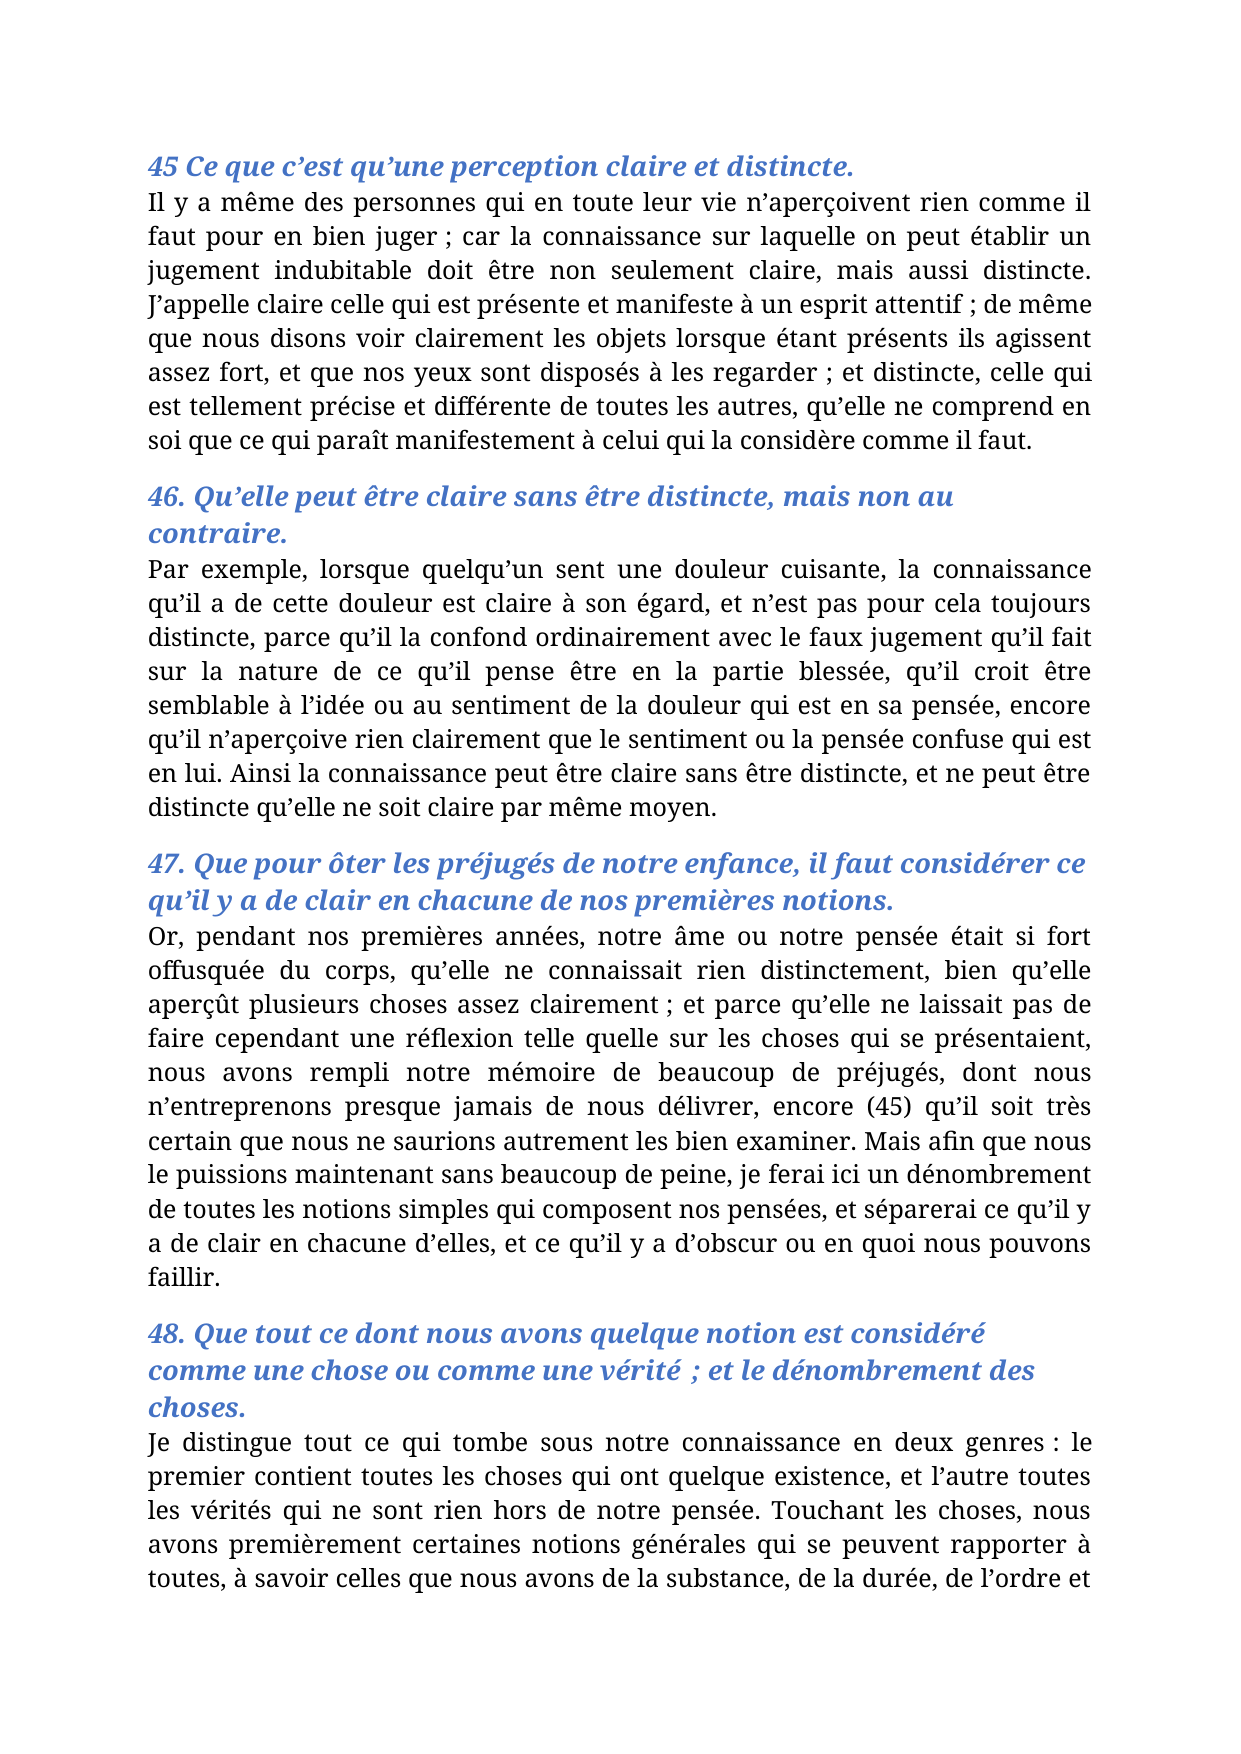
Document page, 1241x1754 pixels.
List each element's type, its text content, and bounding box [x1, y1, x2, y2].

text Par exemple, lorsque quelqu’un sent une douleur cuisante, la connaissance qu’il a de cette douleur est claire à son égard, et n’est pas pour cela toujours distincte, parce qu’il la confond ordinairement avec le faux jugement qu’il fait sur la nature de ce qu’il pense être en la partie blessée, qu’il croit être semblable à l’idée ou au sentiment de la douleur qui est en sa pensée, encore qu’il n’aperçoive rien clairement que le sentiment ou la pensée confuse qui est en lui. Ainsi la connaissance peut être claire sans être distincte, et ne peut être distincte qu’elle ne soit claire par même moyen. [148, 552, 1092, 824]
subtitle 45 Ce que c’est qu’une perception claire et distincte. [148, 148, 1092, 184]
subtitle 47. Que pour ôter les préjugés de notre enfance, il faut considérer ce qu’il y a de clair en chacune de nos premières notions. [148, 845, 1092, 919]
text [148, 1425, 1092, 1595]
subtitle 48. Que tout ce dont nous avons quelque notion est considéré comme une chose ou comme une vérité ; et le dénombrement des choses. [148, 1314, 1092, 1425]
text Il y a même des personnes qui en toute leur vie n’aperçoivent rien comme il faut pour en bien juger ; car la connaissance sur laquelle on peut établir un jugement indubitable doit être non seulement claire, mais aussi distincte. J’appelle claire celle qui est présente et manifeste à un esprit attentif ; de même que nous disons voir clairement les objets lorsque étant présents ils agissent assez fort, et que nos yeux sont disposés à les regarder ; et distincte, celle qui est tellement précise et différente de toutes les autres, qu’elle ne comprend en soi que ce qui paraît manifestement à celui qui la considère comme il faut. [148, 184, 1092, 457]
subtitle 46. Qu’elle peut être claire sans être distincte, mais non au contraire. [148, 478, 1092, 552]
text Or, pendant nos premières années, notre âme ou notre pensée était si fort offusquée du corps, qu’elle ne connaissait rien distinctement, bien qu’elle aperçût plusieurs choses assez clairement ; et parce qu’elle ne laissait pas de faire cependant une réflexion telle quelle sur les choses qui se présentaient, nous avons rempli notre mémoire de beaucoup de préjugés, dont nous n’entreprenons presque jamais de nous délivrer, encore (45) qu’il soit très certain que nous ne saurions autrement les bien examiner. Mais afin que nous le puissions maintenant sans beaucoup de peine, je ferai ici un dénombrement de toutes les notions simples qui composent nos pensées, et séparerai ce qu’il y a de clair en chacune d’elles, et ce qu’il y a d’obscur ou en quoi nous pouvons faillir. [148, 919, 1092, 1293]
